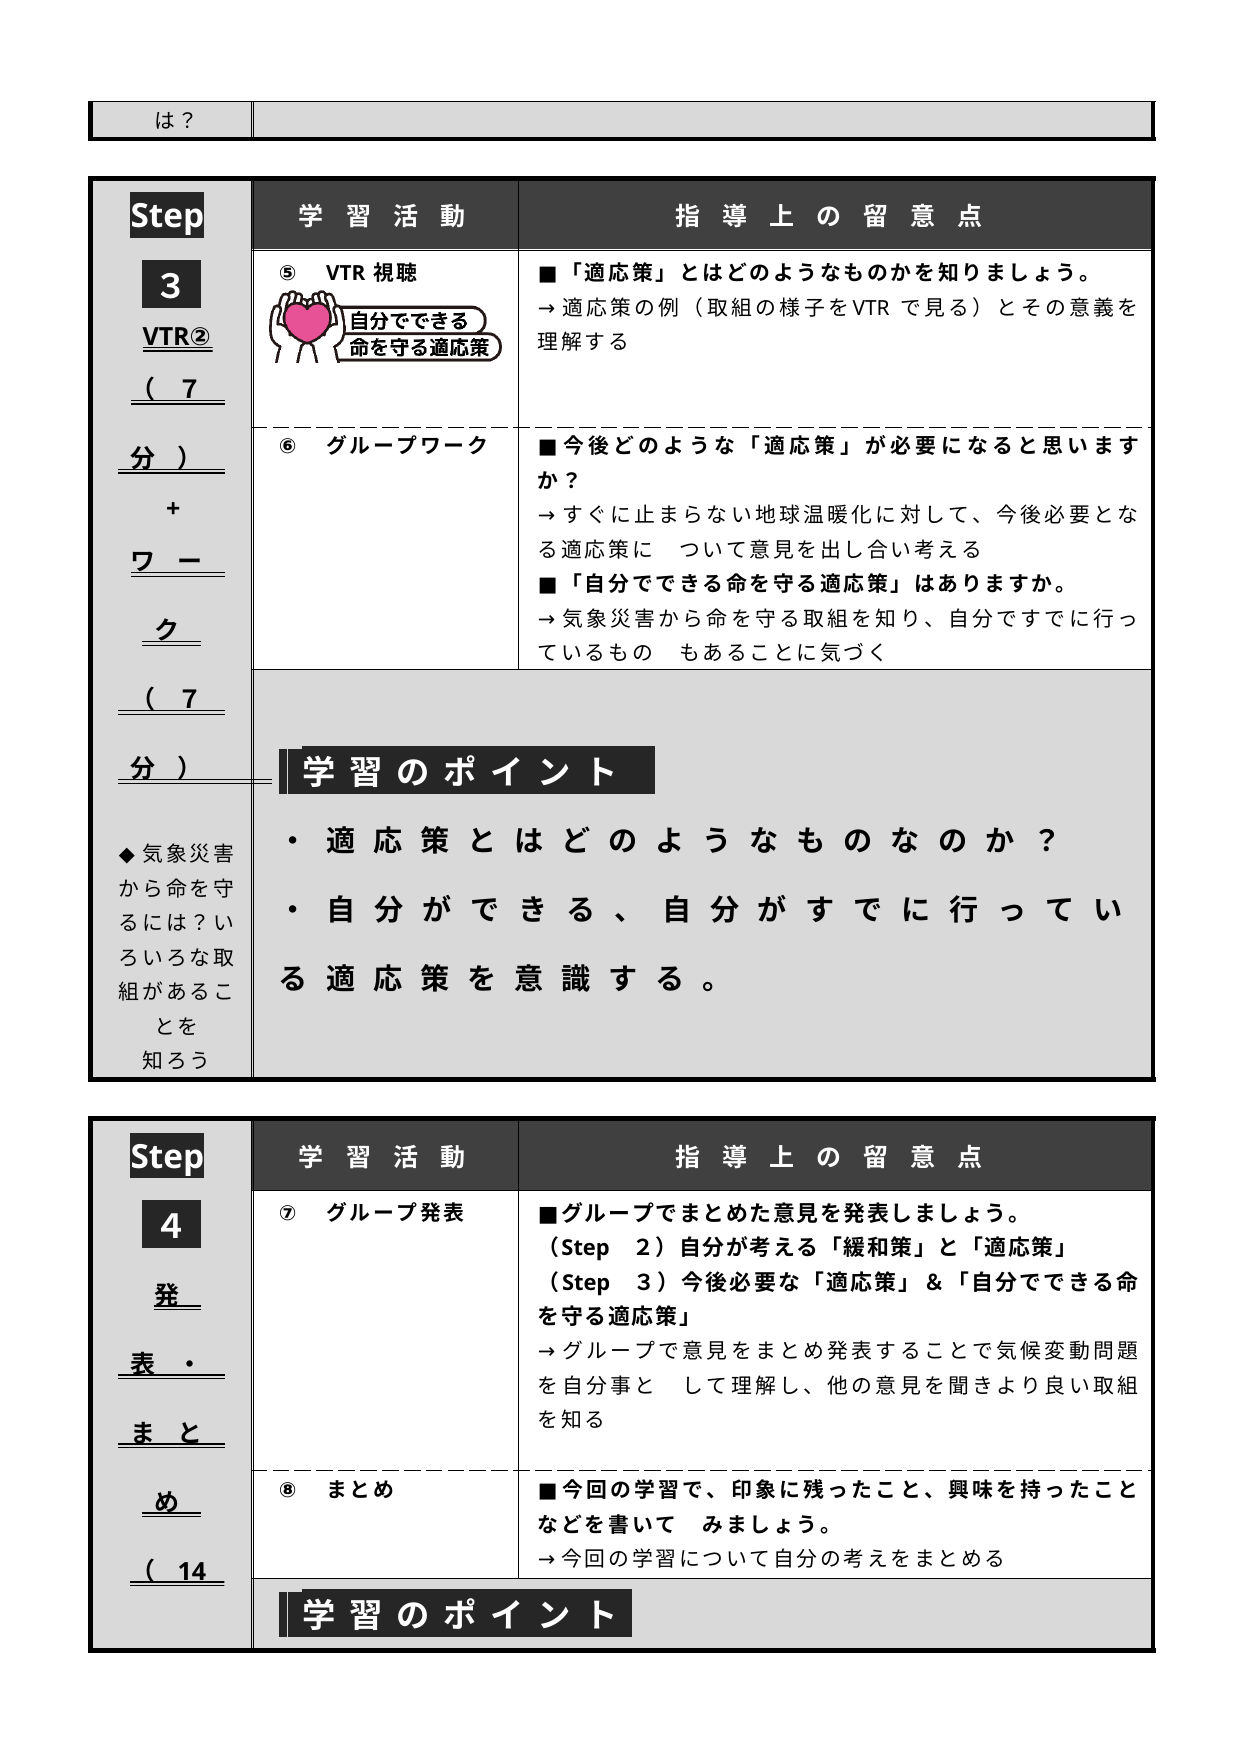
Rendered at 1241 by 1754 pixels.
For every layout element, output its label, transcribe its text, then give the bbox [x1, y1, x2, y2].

table_header Step４ 発表・まとめ （14分） ◆自分の意見を発表＆みんなの考えも聞いて みよう！ [93, 1121, 251, 1648]
table_cell 学習のポイント ・適応策とはどのようなものなのか？ ・自分ができる、自分がすでに行っている適応策を意識する。 [254, 670, 1151, 1077]
table_cell ⑥ グループワーク [254, 427, 518, 669]
table_cell ⑦ グループ発表 [254, 1191, 518, 1470]
table_cell ■「適応策」とはどのようなものかを知りましょう。 →適応策の例（取組の様子をVTRで見る）とその意義を理解する [519, 251, 1151, 427]
table_header 学習活動 [254, 1121, 518, 1190]
table_cell ■グループでまとめた意見を発表しましょう。 （Step２）自分が考える「緩和策」と「適応策」 （Step３）今後必要な「適応策」＆「自分でできる命を守る適応策」 →グループで意見をまとめ発表することで気候変動問題を自分事と して理解し、他の意見を聞きより良い取組を知る [519, 1191, 1151, 1470]
table_header Step３ VTR② （７分） + ワーク（７分） ◆気象災害から命を守るには？いろいろな取組があることを 知ろう [93, 181, 251, 1077]
table_header 学習活動 [254, 181, 518, 249]
table_cell ■今後どのような「適応策」が必要になると思いますか？ →すぐに止まらない地球温暖化に対して、今後必要となる適応策に ついて意見を出し合い考える ■「自分でできる命を守る適応策」はありますか。 →気象災害から命を守る取組を知り、自分ですでに行っているもの もあることに気づく [519, 427, 1151, 669]
table_header 指導上の留意点 [519, 1121, 1151, 1190]
table_cell ■今回の学習で、印象に残ったこと、興味を持ったことなどを書いて みましょう。 →今回の学習について自分の考えをまとめる [519, 1470, 1151, 1577]
table_cell ⑧ まとめ [254, 1470, 518, 1577]
table_cell ⑤ VTR視聴 [254, 251, 518, 427]
table_header 指導上の留意点 [519, 181, 1151, 249]
picture [266, 289, 502, 363]
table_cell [254, 1579, 1151, 1648]
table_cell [254, 102, 1151, 137]
